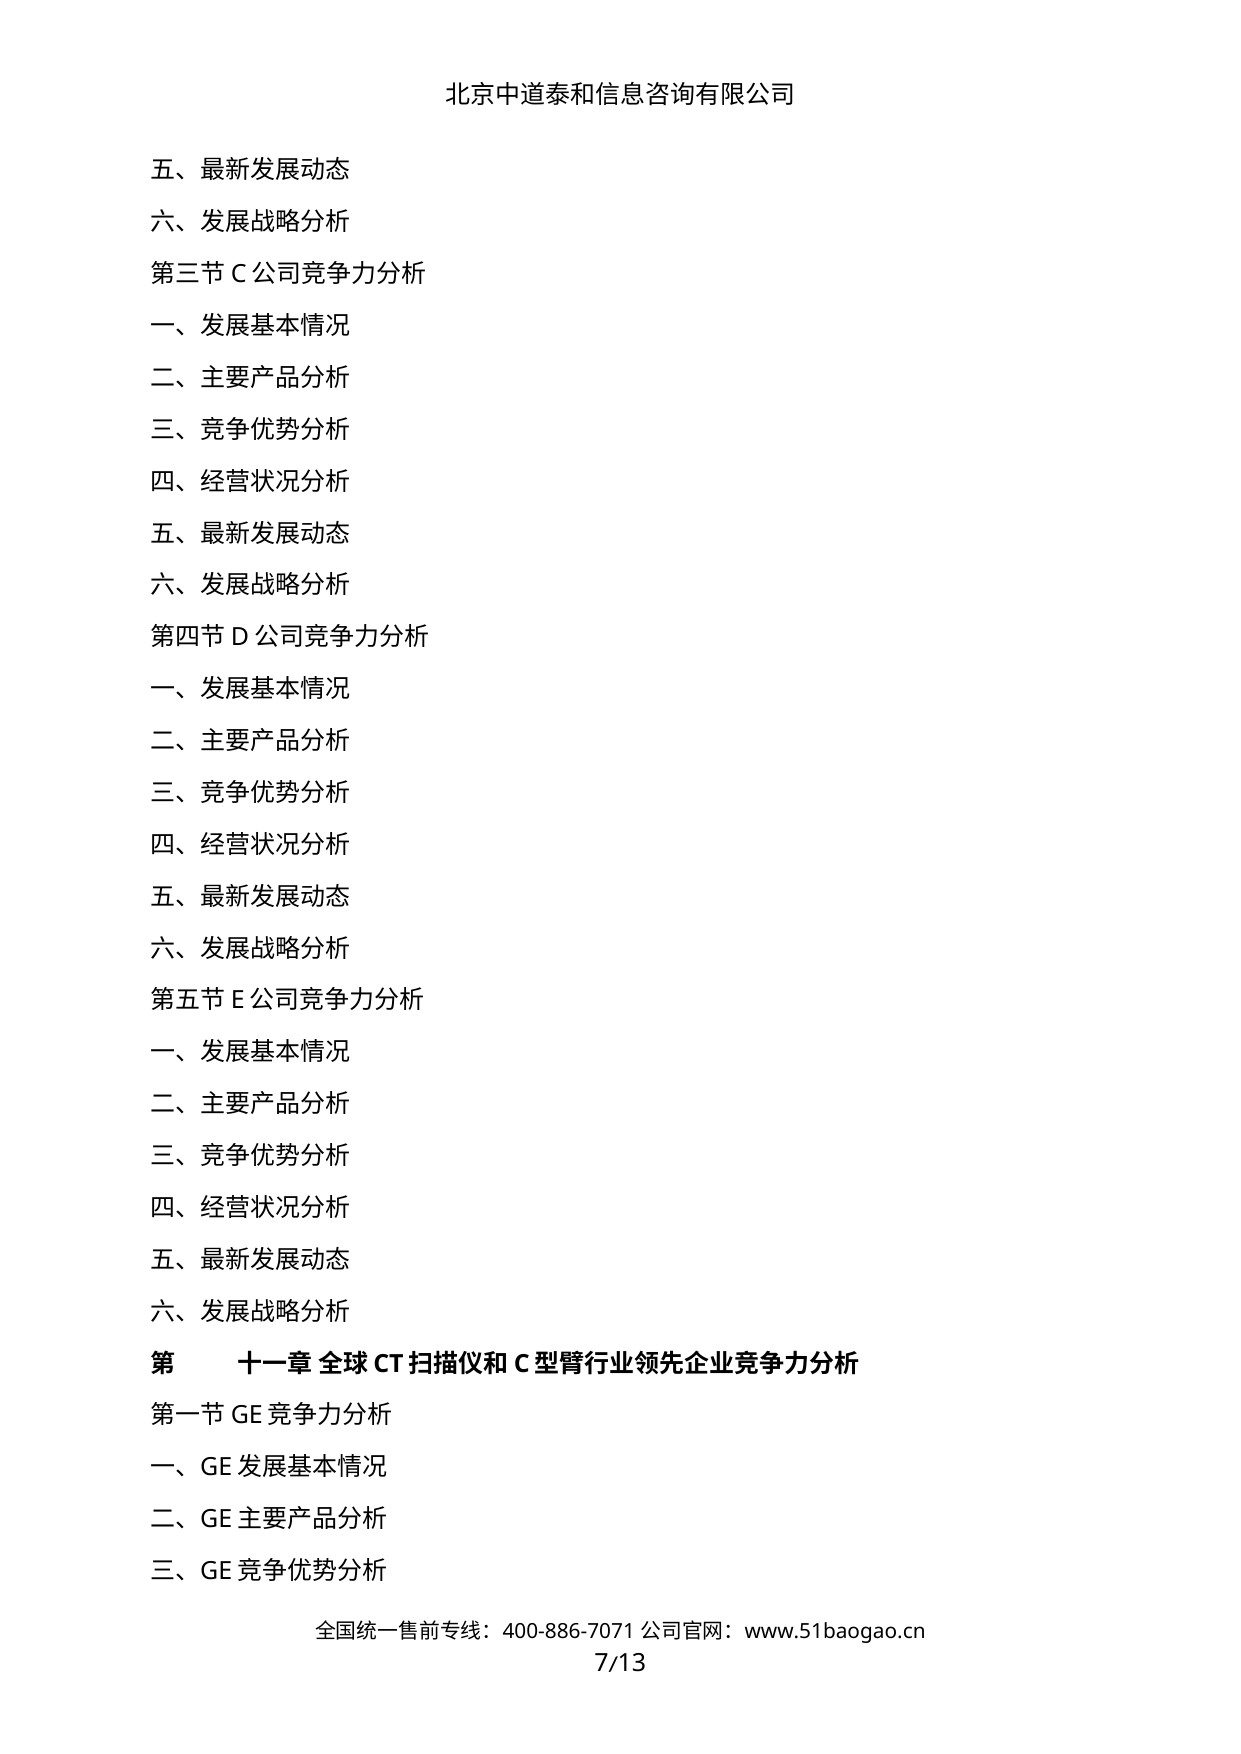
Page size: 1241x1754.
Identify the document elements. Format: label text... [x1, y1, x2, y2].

text 二、主要产品分析 [150, 1084, 1090, 1120]
text 四、经营状况分析 [150, 1187, 1090, 1224]
text 三、竞争优势分析 [150, 772, 1090, 809]
text 一、发展基本情况 [150, 306, 1090, 342]
text 三、竞争优势分析 [150, 1136, 1090, 1172]
text 一、发展基本情况 [150, 669, 1090, 705]
text 第三节 C公司竞争力分析 [150, 254, 1090, 290]
text 第 十一章 全球CT扫描仪和C型臂行业领先企业竞争力分析 [150, 1343, 1090, 1379]
text 三、竞争优势分析 [150, 409, 1090, 446]
text 六、发展战略分析 [150, 202, 1090, 238]
text 五、最新发展动态 [150, 150, 1090, 186]
text 第五节 E公司竞争力分析 [150, 980, 1090, 1016]
text 六、发展战略分析 [150, 565, 1090, 601]
text 二、主要产品分析 [150, 721, 1090, 757]
text 六、发展战略分析 [150, 928, 1090, 964]
text 一、发展基本情况 [150, 1032, 1090, 1068]
text 五、最新发展动态 [150, 876, 1090, 912]
text 四、经营状况分析 [150, 824, 1090, 861]
text 四、经营状况分析 [150, 461, 1090, 497]
text 三、GE竞争优势分析 [150, 1551, 1090, 1587]
text 第四节 D公司竞争力分析 [150, 617, 1090, 653]
text 一、GE发展基本情况 [150, 1447, 1090, 1483]
text 六、发展战略分析 [150, 1291, 1090, 1327]
text 五、最新发展动态 [150, 513, 1090, 549]
text 第一节 GE竞争力分析 [150, 1395, 1090, 1431]
text 二、主要产品分析 [150, 357, 1090, 394]
text 二、GE主要产品分析 [150, 1499, 1090, 1535]
text 五、最新发展动态 [150, 1239, 1090, 1276]
